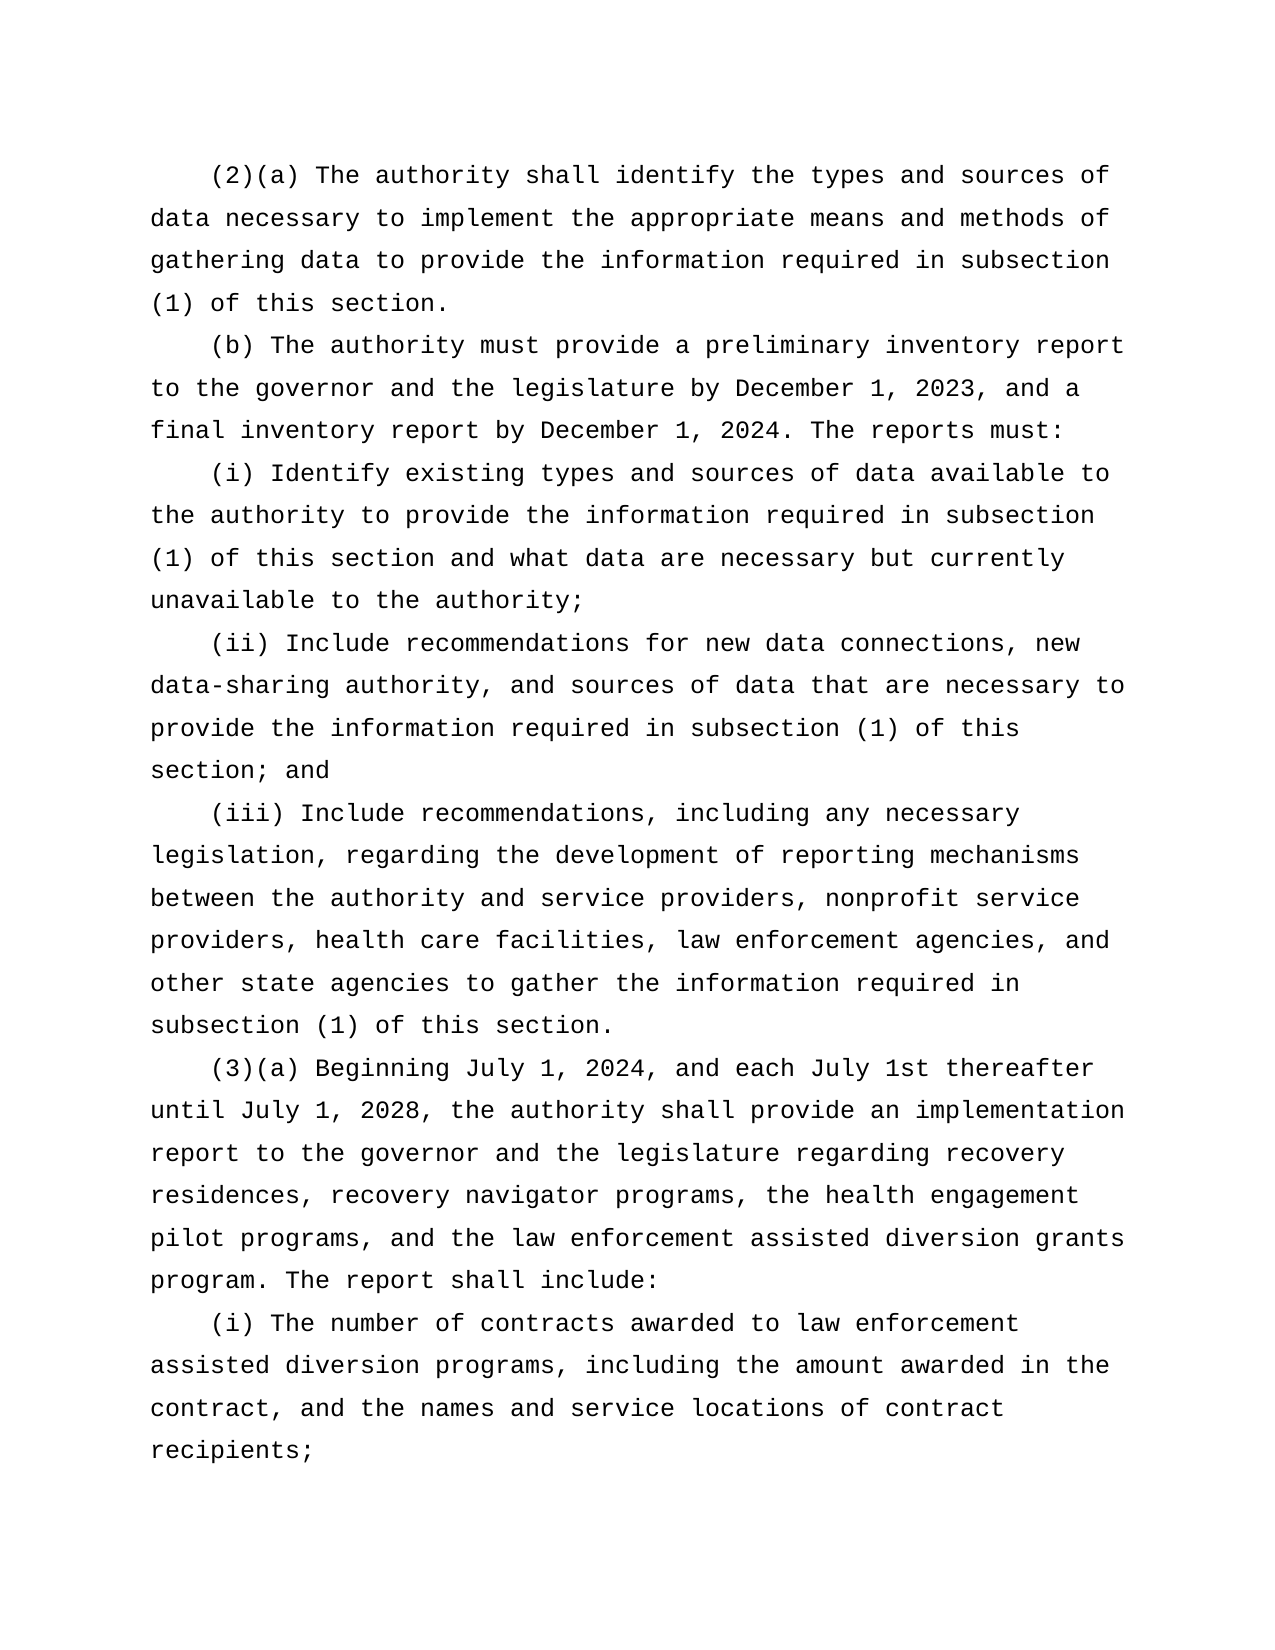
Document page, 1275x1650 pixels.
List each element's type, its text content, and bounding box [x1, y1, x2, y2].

text (2)(a) The authority shall identify the types and sources of data necessary to implement the appropriate means and methods of gathering data to provide the information required in subsection (1) of this section. [150, 150, 1125, 320]
text (iii) Include recommendations, including any necessary legislation, regarding the development of reporting mechanisms between the authority and service providers, nonprofit service providers, health care facilities, law enforcement agencies, and other state agencies to gather the information required in subsection (1) of this section. [150, 787, 1125, 1042]
text (i) Identify existing types and sources of data available to the authority to provide the information required in subsection (1) of this section and what data are necessary but currently unavailable to the authority; [150, 447, 1125, 617]
text (ii) Include recommendations for new data connections, new data-sharing authority, and sources of data that are necessary to provide the information required in subsection (1) of this section; and [150, 617, 1125, 787]
text (b) The authority must provide a preliminary inventory report to the governor and the legislature by December 1, 2023, and a final inventory report by December 1, 2024. The reports must: [150, 320, 1125, 447]
text (i) The number of contracts awarded to law enforcement assisted diversion programs, including the amount awarded in the contract, and the names and service locations of contract recipients; [150, 1297, 1125, 1467]
text (3)(a) Beginning July 1, 2024, and each July 1st thereafter until July 1, 2028, the authority shall provide an implementation report to the governor and the legislature regarding recovery residences, recovery navigator programs, the health engagement pilot programs, and the law enforcement assisted diversion grants program. The report shall include: [150, 1042, 1125, 1297]
